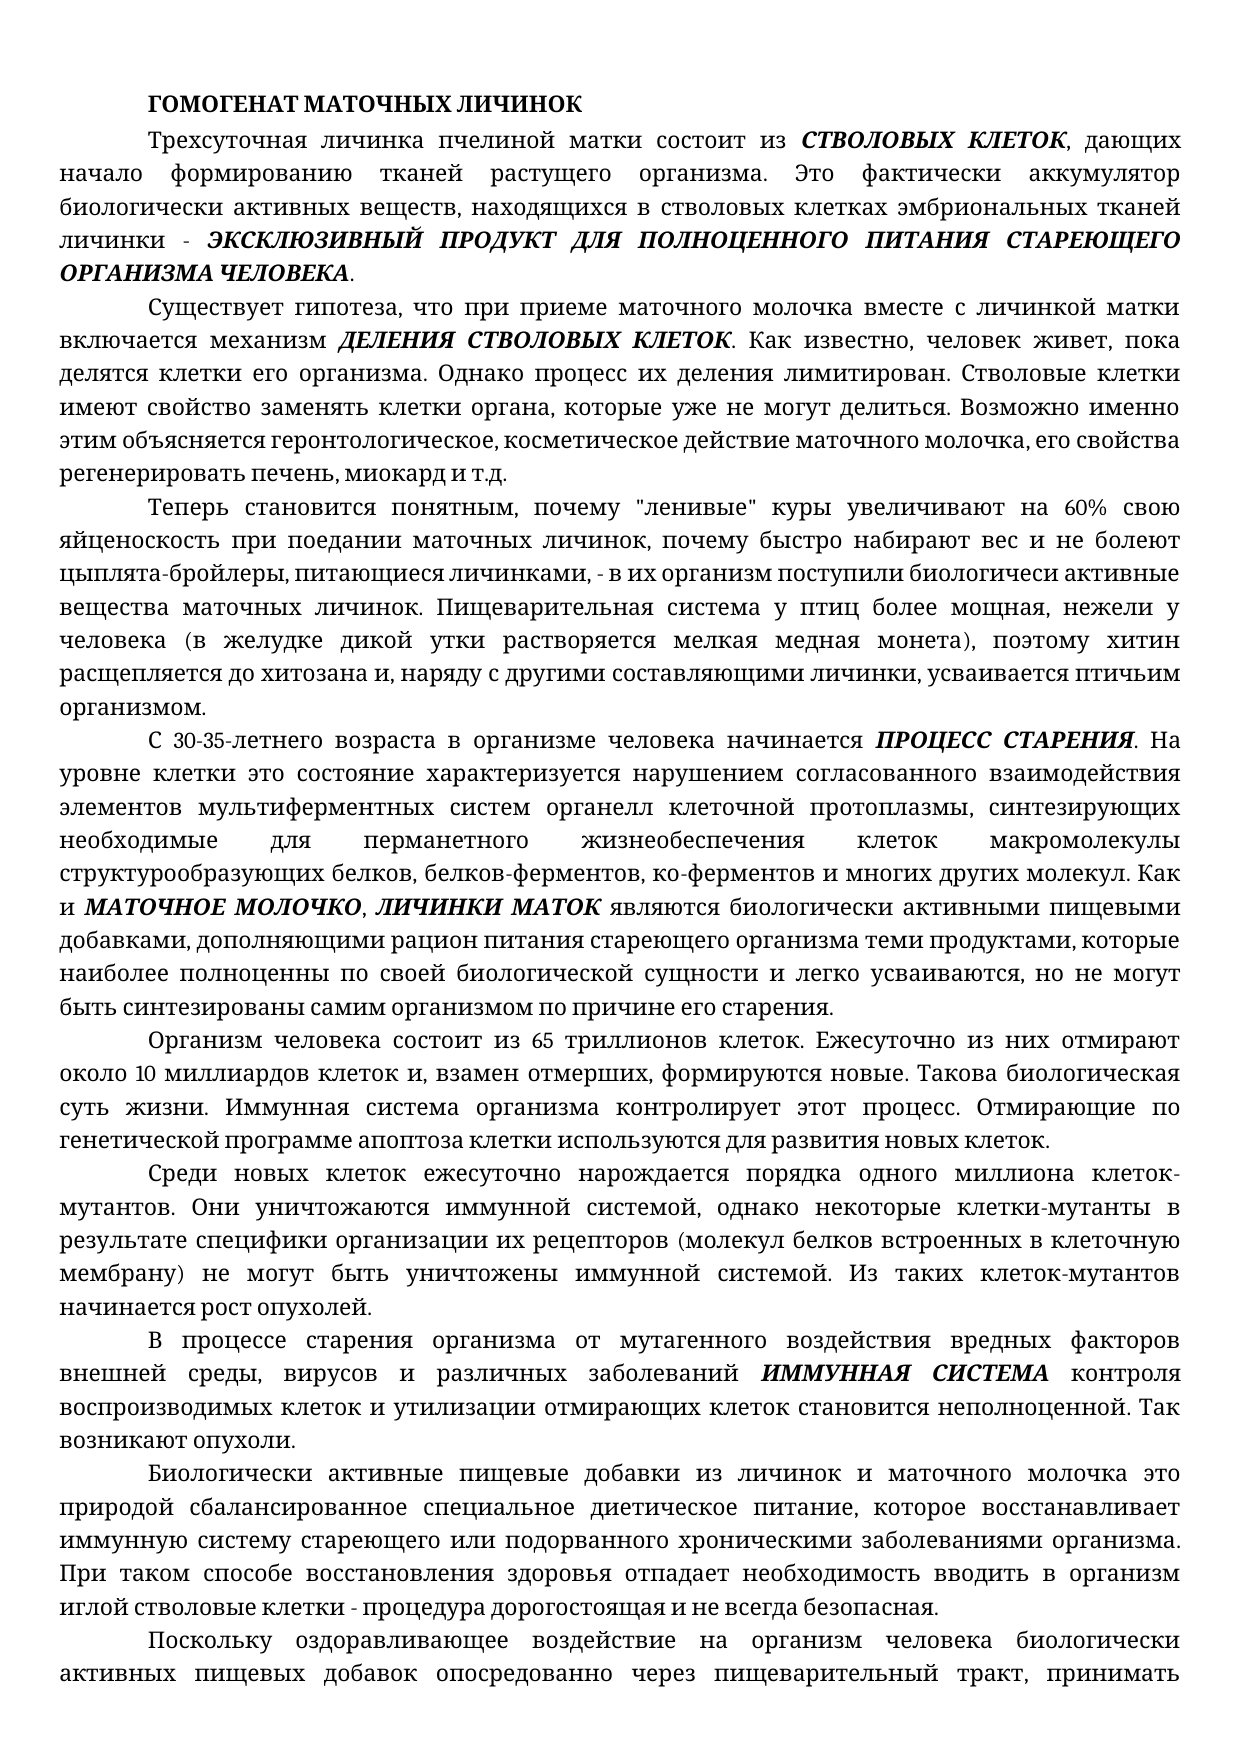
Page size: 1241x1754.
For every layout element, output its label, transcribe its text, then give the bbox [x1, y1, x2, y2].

text Трехсуточная личинка пчелиной матки состоит из стволовых клеток, дающих начало формированию тканей растущего организма. Это фактически аккумулятор биологически активных веществ, находящихся в стволовых клетках эмбриональных тканей личинки - эксклюзивный продукт для полноценного питания стареющего организма человека. [59, 122, 1181, 288]
subtitle ГОМОГЕНАТ МАТОЧНЫХ ЛИЧИНОК [59, 91, 1181, 118]
text Теперь становится понятным, почему "ленивые" куры увеличивают на 60% свою яйценоскость при поедании маточных личинок, почему быстро набирают вес и не болеют цыплята-бройлеры, питающиеся личинками, - в их организм поступили биологичеси активные вещества маточных личинок. Пищеварительная система у птиц более мощная, нежели у человека (в желудке дикой утки растворяется мелкая медная монета), поэтому хитин расщепляется до хитозана и, наряду с другими составляющими личинки, усваивается птичьим организмом. [59, 488, 1181, 722]
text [59, 1622, 1181, 1688]
text Существует гипотеза, что при приеме маточного молочка вместе с личинкой матки включается механизм деления стволовых клеток. Как известно, человек живет, пока делятся клетки его организма. Однако процесс их деления лимитирован. Стволовые клетки имеют свойство заменять клетки органа, которые уже не могут делиться. Возможно именно этим объясняется геронтологическое, косметическое действие маточного молочка, его свойства регенерировать печень, миокард и т.д. [59, 288, 1181, 488]
text В процессе старения организма от мутагенного воздействия вредных факторов внешней среды, вирусов и различных заболеваний иммунная система контроля воспроизводимых клеток и утилизации отмирающих клеток становится неполноценной. Так возникают опухоли. [59, 1322, 1181, 1455]
text Биологически активные пищевые добавки из личинок и маточного молочка это природой сбалансированное специальное диетическое питание, которое восстанавливает иммунную систему стареющего или подорванного хроническими заболеваниями организма. При таком способе восстановления здоровья отпадает необходимость вводить в организм иглой стволовые клетки - процедура дорогостоящая и не всегда безопасная. [59, 1455, 1181, 1622]
text С 30-35-летнего возраста в организме человека начинается процесс старения. На уровне клетки это состояние характеризуется нарушением согласованного взаимодействия элементов мультиферментных систем органелл клеточной протоплазмы, синтезирующих необходимые для перманетного жизнеобеспечения клеток макромолекулы структурообразующих белков, белков-ферментов, ко-ферментов и многих других молекул. Как и маточное молочко, личинки маток являются биологически активными пищевыми добавками, дополняющими рацион питания стареющего организма теми продуктами, которые наиболее полноценны по своей биологической сущности и легко усваиваются, но не могут быть синтезированы самим организмом по причине его старения. [59, 722, 1181, 1022]
text Организм человека состоит из 65 триллионов клеток. Ежесуточно из них отмирают около 10 миллиардов клеток и, взамен отмерших, формируются новые. Такова биологическая суть жизни. Иммунная система организма контролирует этот процесс. Отмирающие по генетической программе апоптоза клетки используются для развития новых клеток. [59, 1022, 1181, 1155]
text Среди новых клеток ежесуточно нарождается порядка одного миллиона клеток-мутантов. Они уничтожаются иммунной системой, однако некоторые клетки-мутанты в результате специфики организации их рецепторов (молекул белков встроенных в клеточную мембрану) не могут быть уничтожены иммунной системой. Из таких клеток-мутантов начинается рост опухолей. [59, 1155, 1181, 1322]
